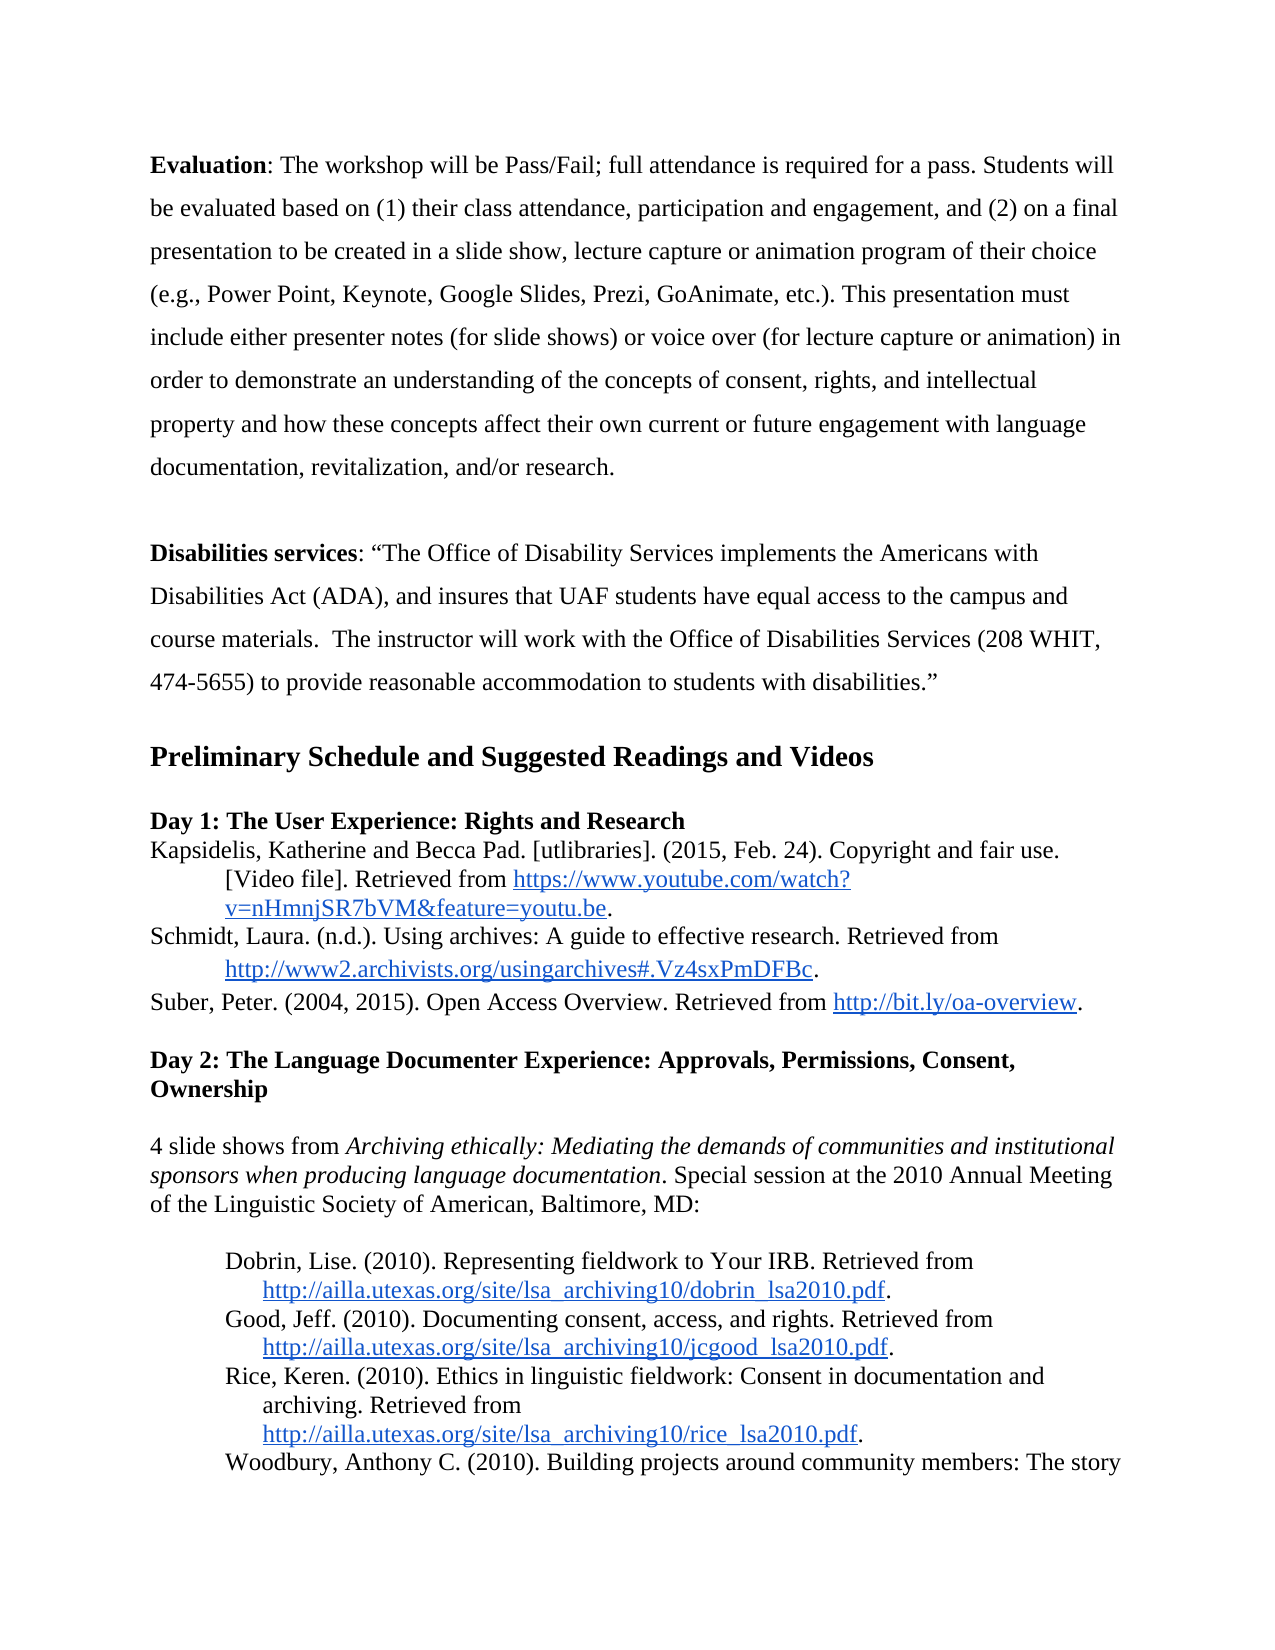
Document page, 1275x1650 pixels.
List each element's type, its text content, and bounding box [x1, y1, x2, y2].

subtitle 4 slide shows from Archiving ethically: Mediating the demands of communities and institutional sponsors when producing language documentation. Special session at the 2010 Annual Meeting of the Linguistic Society of American, Baltimore, MD: [150, 1131, 1125, 1217]
text Schmidt, Laura. (n.d.). Using archives: A guide to effective research. Retrieved from http://www2.archivists.org/usingarchives#.Vz4sxPmDFBc. [150, 921, 1125, 983]
text Disabilities services: “The Office of Disability Services implements the Americans with Disabilities Act (ADA), and insures that UAF students have equal access to the campus and course materials. The instructor will work with the Office of Disabilities Services (208 WHIT, 474-5655) to provide reasonable accommodation to students with disabilities.” [150, 538, 1125, 696]
text Day 1: The User Experience: Rights and Research [150, 806, 1125, 835]
text Evaluation: The workshop will be Pass/Fail; full attendance is required for a pass. Students will be evaluated based on (1) their class attendance, participation and engagement, and (2) on a final presentation to be created in a slide show, lecture capture or animation program of their choice (e.g., Power Point, Keynote, Google Slides, Prezi, GoAnimate, etc.). This presentation must include either presenter notes (for slide shows) or voice over (for lecture capture or animation) in order to demonstrate an understanding of the concepts of consent, rights, and intellectual property and how these concepts affect their own current or future engagement with language documentation, revitalization, and/or research. [150, 150, 1125, 481]
text Day 2: The Language Documenter Experience: Approvals, Permissions, Consent, Ownership [150, 1045, 1125, 1102]
text Rice, Keren. (2010). Ethics in linguistic fieldwork: Consent in documentation and archiving. Retrieved from http://ailla.utexas.org/site/lsa_archiving10/rice_lsa2010.pdf. [225, 1361, 1125, 1447]
text Good, Jeff. (2010). Documenting consent, access, and rights. Retrieved from http://ailla.utexas.org/site/lsa_archiving10/jcgood_lsa2010.pdf. [225, 1304, 1125, 1361]
text Kapsidelis, Katherine and Becca Pad. [utlibraries]. (2015, Feb. 24). Copyright and fair use. [Video file]. Retrieved from https://www.youtube.com/watch?v=nHmnjSR7bVM&feature=youtu.be. [150, 835, 1125, 921]
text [225, 1447, 1125, 1476]
text Suber, Peter. (2004, 2015). Open Access Overview. Retrieved from http://bit.ly/oa-overview. [150, 987, 1125, 1016]
subtitle Dobrin, Lise. (2010). Representing fieldwork to Your IRB. Retrieved from http://ailla.utexas.org/site/lsa_archiving10/dobrin_lsa2010.pdf. [225, 1246, 1125, 1304]
text Preliminary Schedule and Suggested Readings and Videos [150, 739, 1125, 773]
